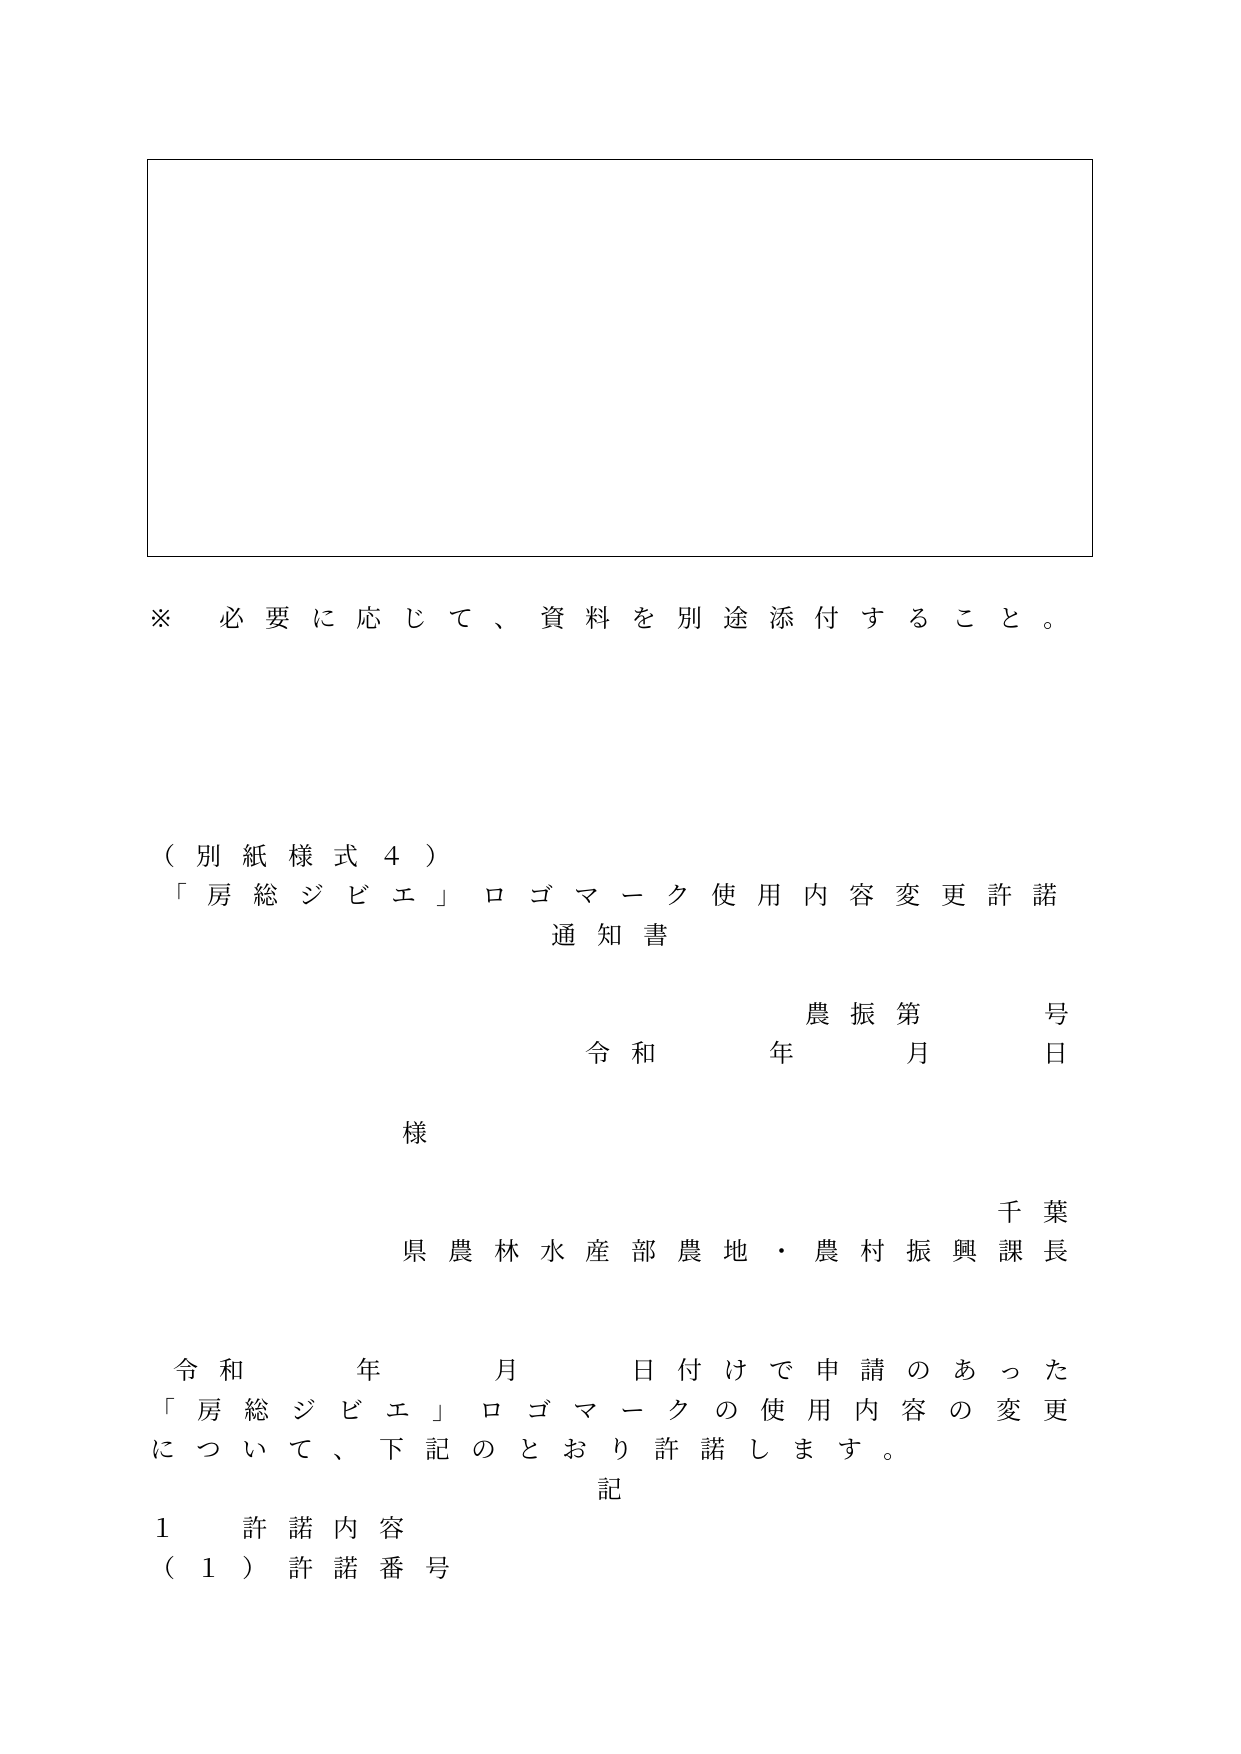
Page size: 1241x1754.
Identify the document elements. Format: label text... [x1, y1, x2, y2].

text 農振第 号 [150, 993, 1090, 1032]
subtitle 記 [150, 1468, 1090, 1507]
text 令和 年 月 日付けで申請のあった「房総ジビエ」ロゴマークの使用内容の変更について、下記のとおり許諾します。 [150, 1349, 1090, 1468]
text （別紙様式４） [150, 834, 1090, 874]
text 様 [150, 1111, 1090, 1151]
text １ 許諾内容 [150, 1507, 1090, 1547]
table_header [148, 160, 1092, 556]
text 「房総ジビエ」ロゴマーク使用内容変更許諾通知書 [150, 874, 1090, 953]
text （１）許諾番号 [150, 1547, 1090, 1586]
text 千葉県農林水産部農地・農村振興課長 [150, 1191, 1090, 1270]
text ※ 必要に応じて、資料を別途添付すること。 [150, 597, 1090, 636]
text 令和 年 月 日 [150, 1032, 1090, 1072]
